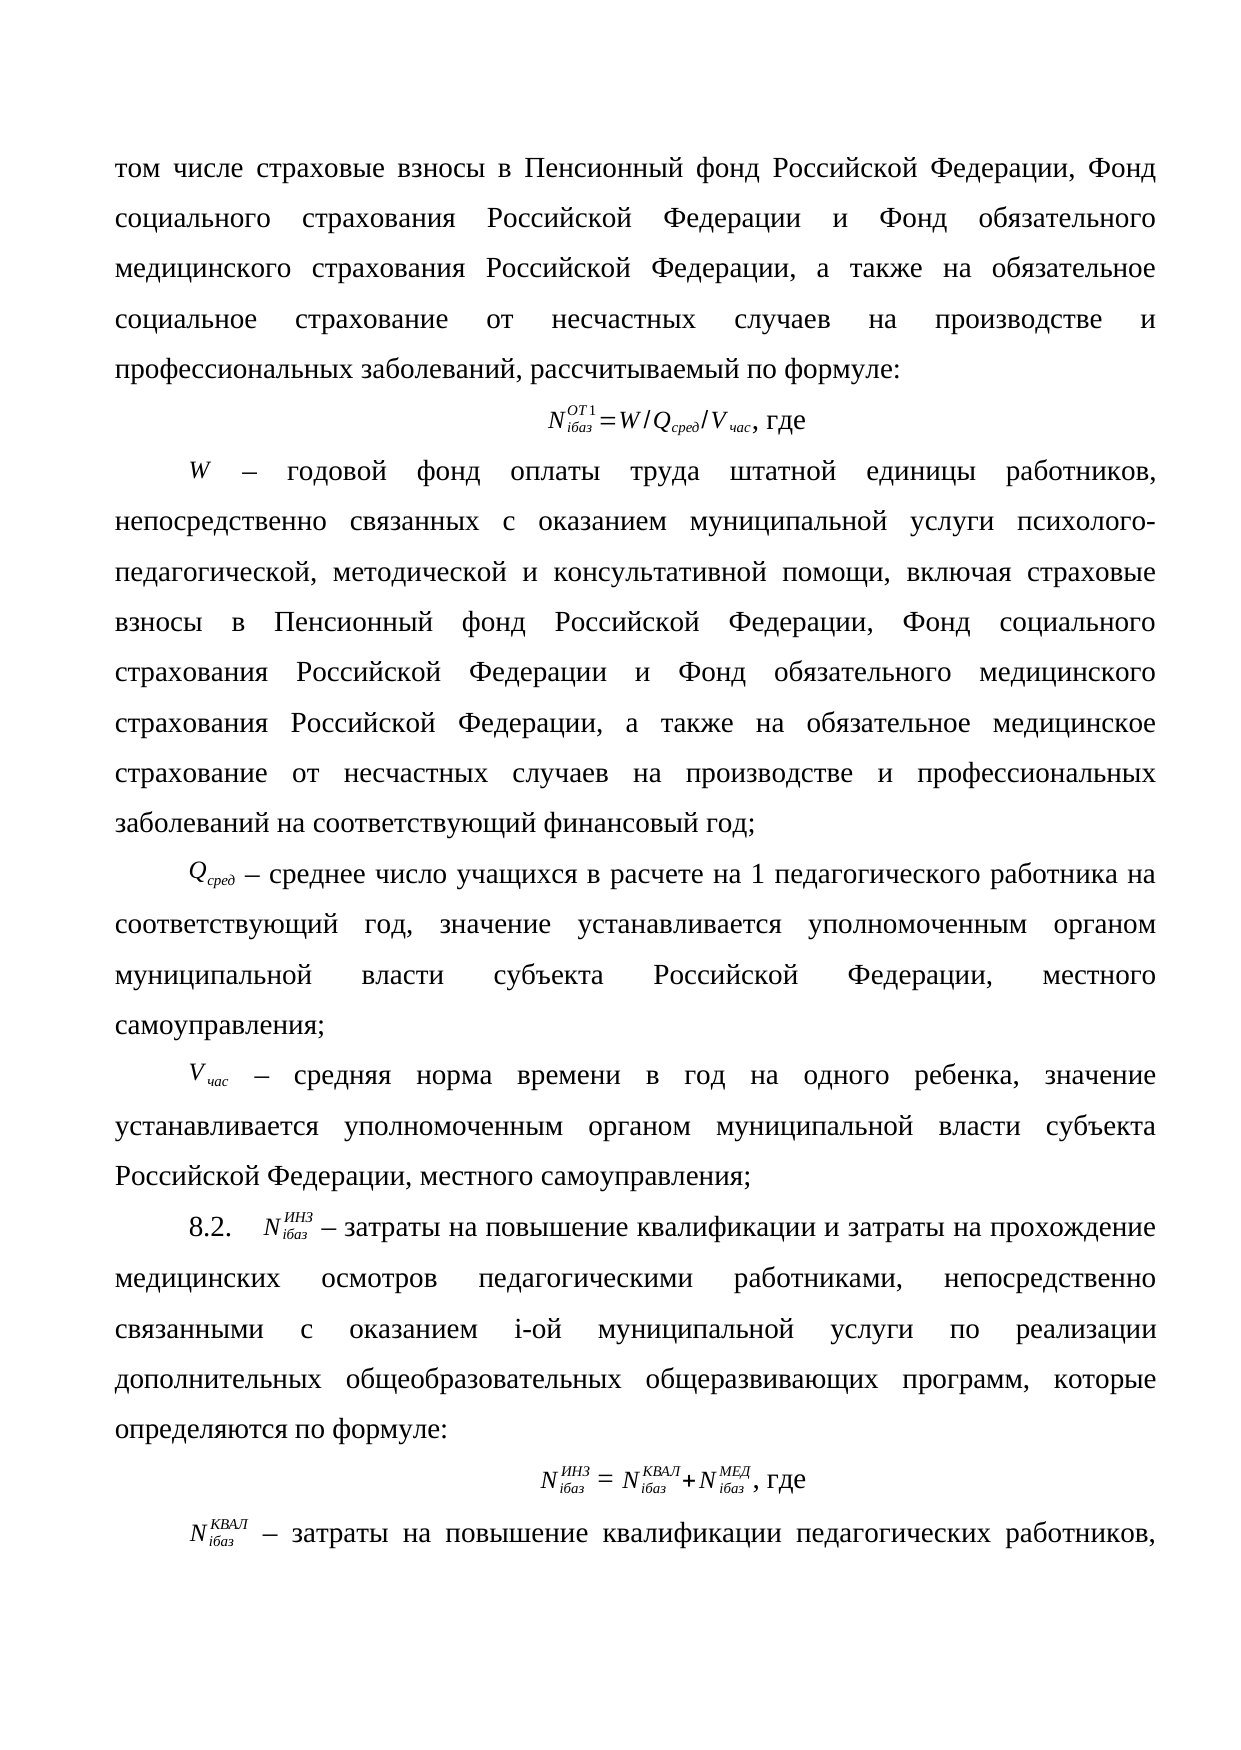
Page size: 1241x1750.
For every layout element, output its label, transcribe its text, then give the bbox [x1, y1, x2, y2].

text , где [114, 402, 1157, 436]
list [114, 150, 1157, 385]
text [114, 1515, 1157, 1551]
list – затраты на повышение квалификации и затраты на прохождение медицинских осмотров педагогическими работниками, непосредственно связанными с оказанием i-ой муниципальной услуги по реализации дополнительных общеобразовательных общеразвивающих программ, которые определяются по формуле: [114, 1209, 1157, 1445]
text – среднее число учащихся в расчете на 1 педагогического работника на соответствующий год, значение устанавливается уполномоченным органом муниципальной власти субъекта Российской Федерации, местного самоуправления; [114, 856, 1157, 1041]
text = , где [114, 1462, 1157, 1498]
text – годовой фонд оплаты труда штатной единицы работников, непосредственно связанных с оказанием муниципальной услуги психолого-педагогической, методической и консультативной помощи, включая страховые взносы в Пенсионный фонд Российской Федерации, Фонд социального страхования Российской Федерации и Фонд обязательного медицинского страхования Российской Федерации, а также на обязательное медицинское страхование от несчастных случаев на производстве и профессиональных заболеваний на соответствующий финансовый год; [114, 453, 1157, 839]
text – средняя норма времени в год на одного ребенка, значение устанавливается уполномоченным органом муниципальной власти субъекта Российской Федерации, местного самоуправления; [114, 1057, 1157, 1192]
